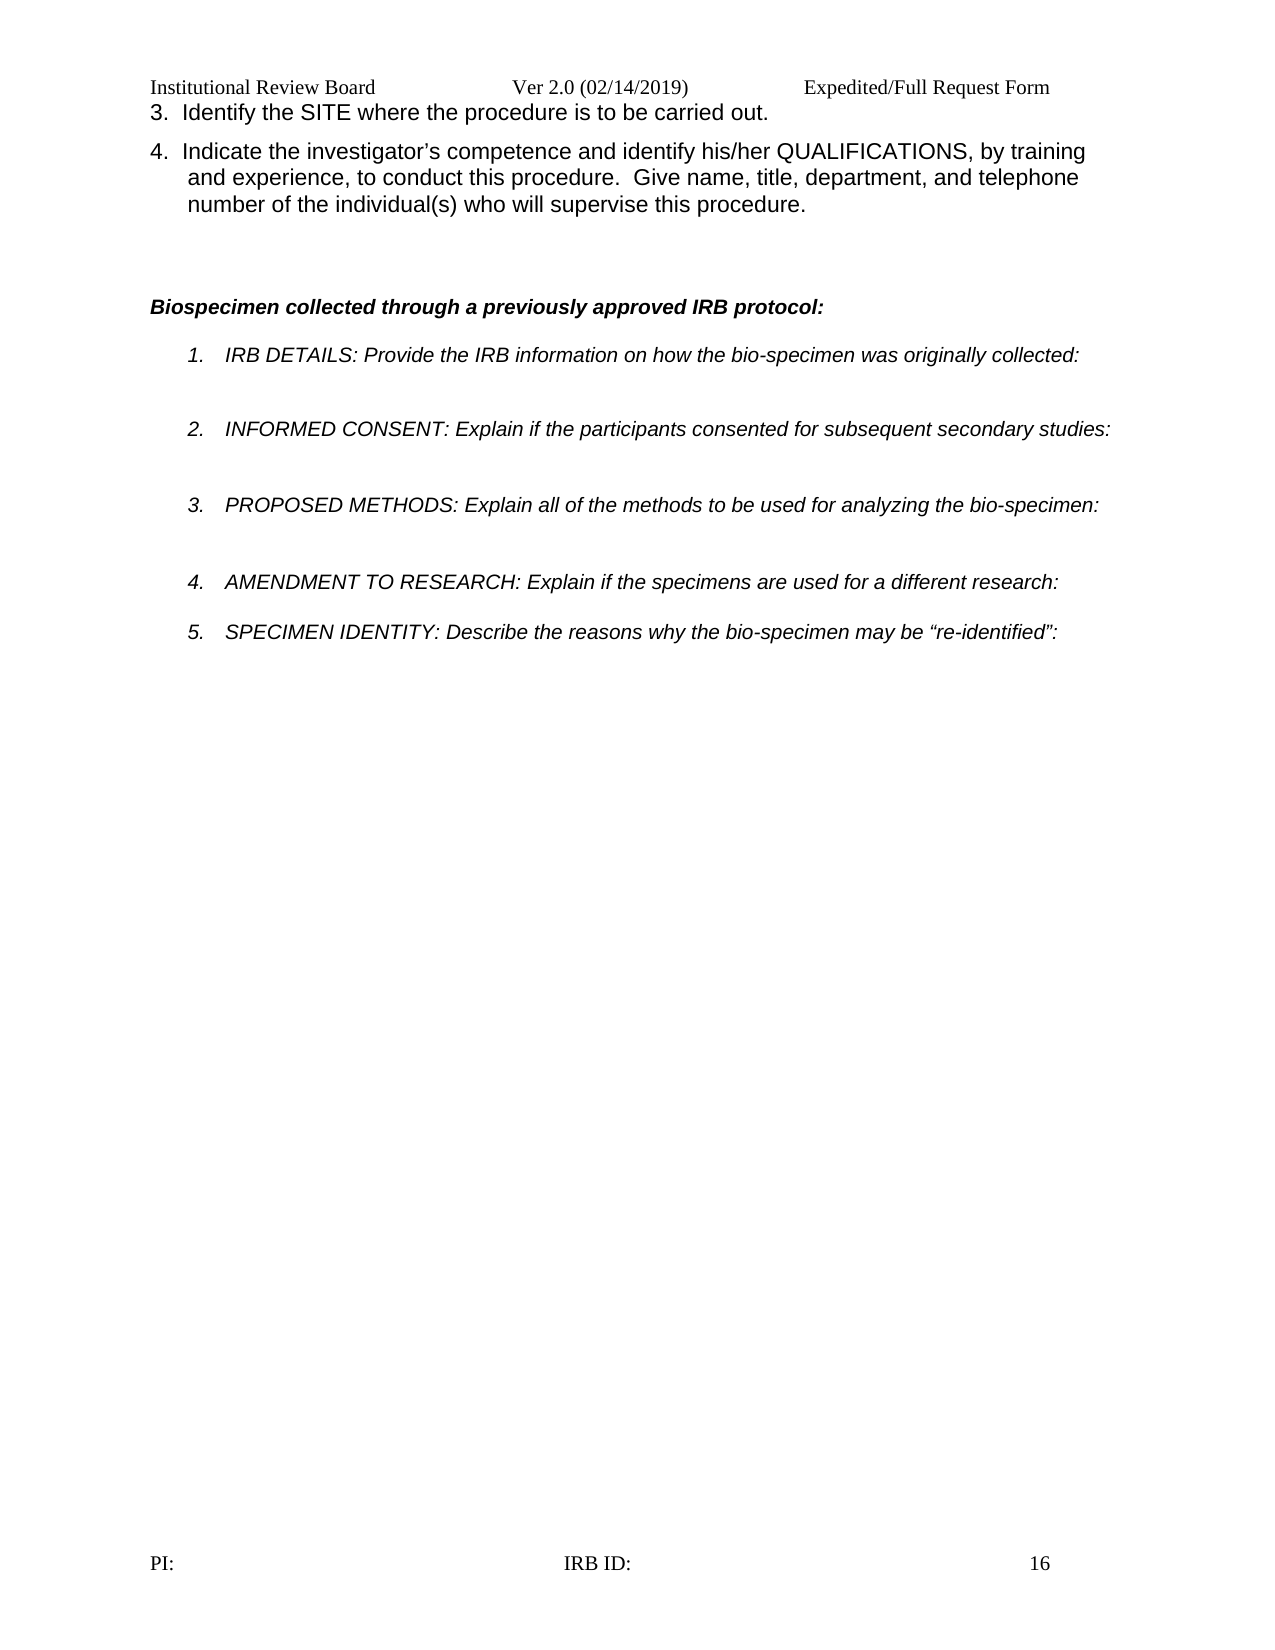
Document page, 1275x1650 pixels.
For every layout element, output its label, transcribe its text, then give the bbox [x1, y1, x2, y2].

list AMENDMENT TO RESEARCH: Explain if the specimens are used for a different research: [187, 568, 1125, 594]
text 4. Indicate the investigator’s competence and identify his/her QUALIFICATIONS, by training and experience, to conduct this procedure. Give name, title, department, and telephone number of the individual(s) who will supervise this procedure. [150, 138, 1125, 217]
list INFORMED CONSENT: Explain if the participants consented for subsequent secondary studies: [187, 417, 1125, 467]
list PROPOSED METHODS: Explain all of the methods to be used for analyzing the bio-specimen: [187, 491, 1125, 544]
text 3. Identify the SITE where the procedure is to be carried out. [150, 99, 1125, 125]
text Biospecimen collected through a previously approved IRB protocol: [150, 295, 1125, 319]
list SPECIMEN IDENTITY: Describe the reasons why the bio-specimen may be “re-identified”: [187, 618, 1125, 644]
list IRB DETAILS: Provide the IRB information on how the bio-specimen was originally collected: [187, 343, 1125, 393]
